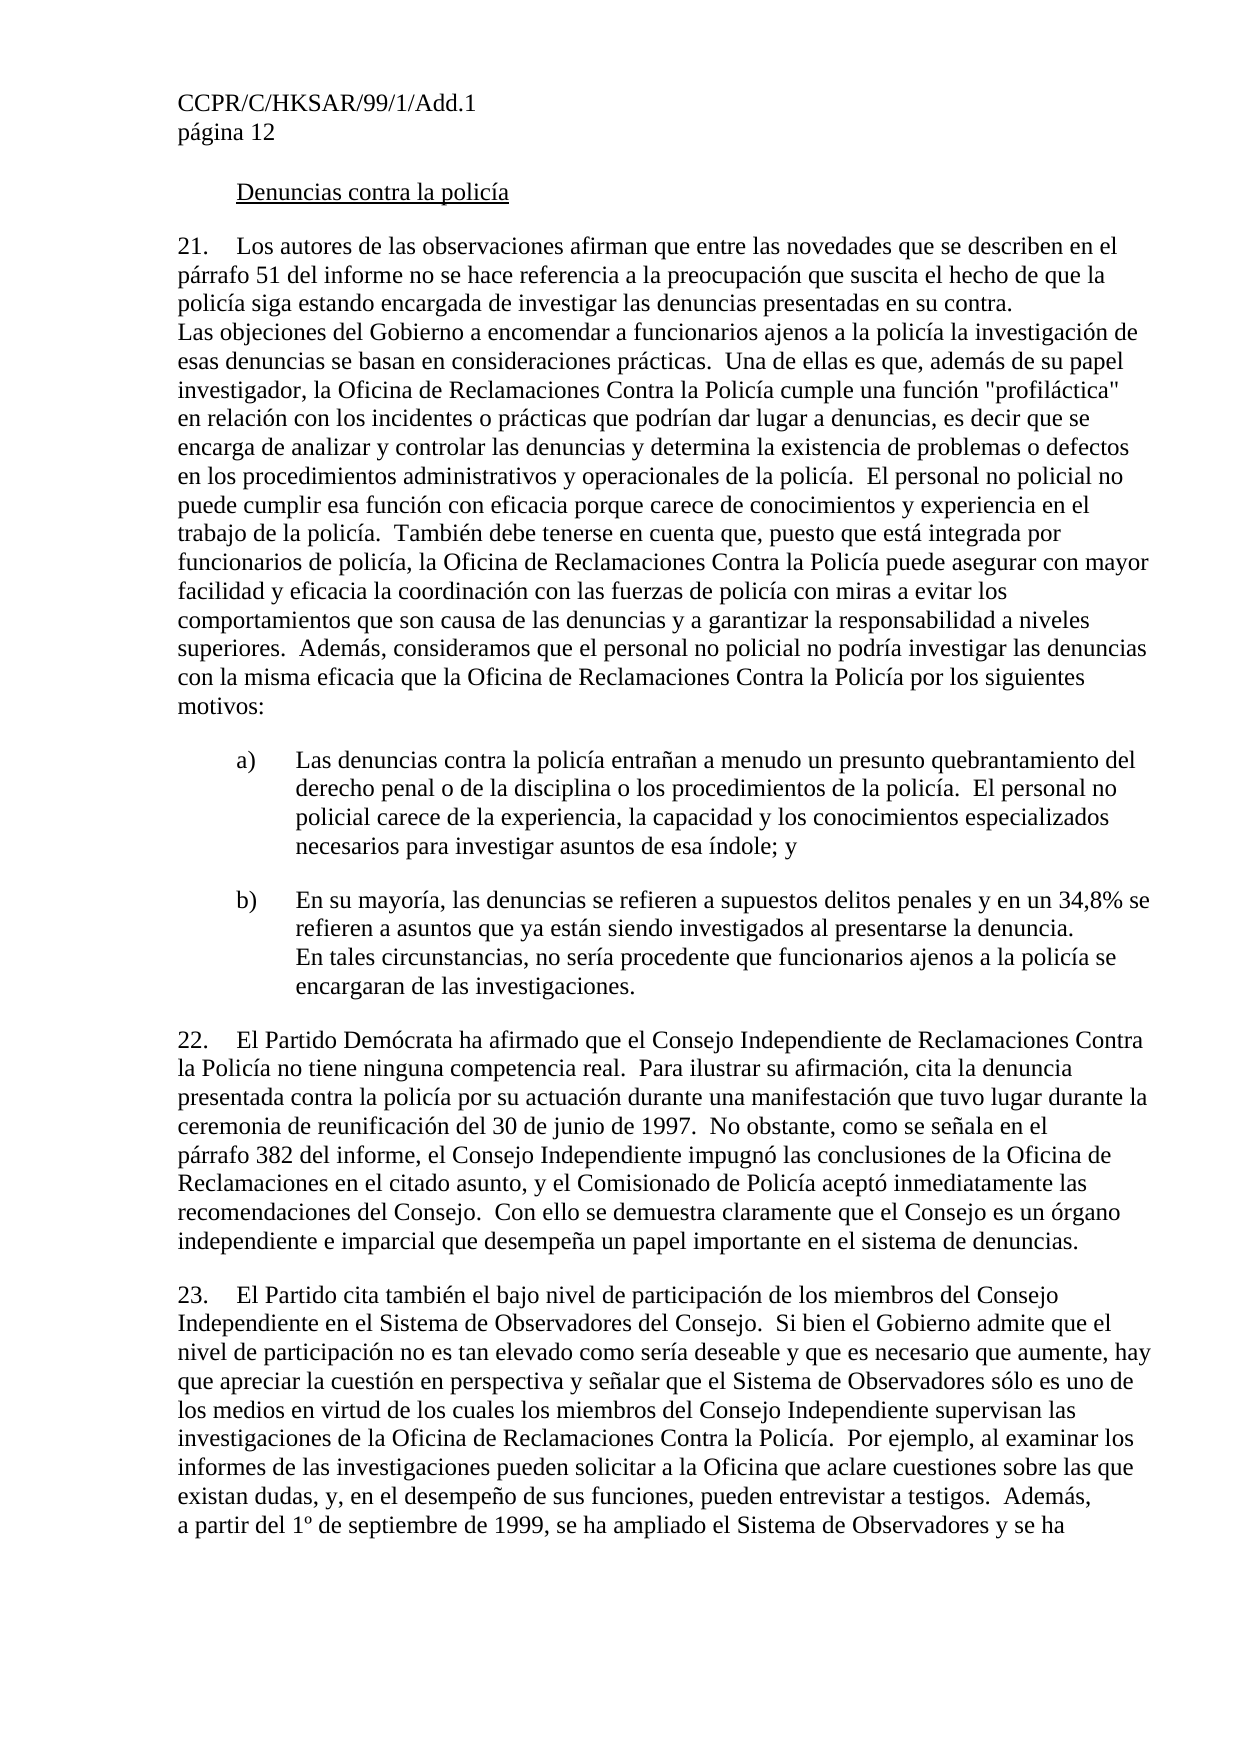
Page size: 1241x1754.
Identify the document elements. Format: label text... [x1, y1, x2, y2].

text a) Las denuncias contra la policía entrañan a menudo un presunto quebrantamiento del derecho penal o de la disciplina o los procedimientos de la policía. El personal no policial carece de la experiencia, la capacidad y los conocimientos especializados necesarios para investigar asuntos de esa índole; y [236, 745, 1152, 860]
text 21. Los autores de las observaciones afirman que entre las novedades que se describen en el párrafo 51 del informe no se hace referencia a la preocupación que suscita el hecho de que la policía siga estando encargada de investigar las denuncias presentadas en su contra. Las objeciones del Gobierno a encomendar a funcionarios ajenos a la policía la investigación de esas denuncias se basan en consideraciones prácticas. Una de ellas es que, además de su papel investigador, la Oficina de Reclamaciones Contra la Policía cumple una función "profiláctica" en relación con los incidentes o prácticas que podrían dar lugar a denuncias, es decir que se encarga de analizar y controlar las denuncias y determina la existencia de problemas o defectos en los procedimientos administrativos y operacionales de la policía. El personal no policial no puede cumplir esa función con eficacia porque carece de conocimientos y experiencia en el trabajo de la policía. También debe tenerse en cuenta que, puesto que está integrada por funcionarios de policía, la Oficina de Reclamaciones Contra la Policía puede asegurar con mayor facilidad y eficacia la coordinación con las fuerzas de policía con miras a evitar los comportamientos que son causa de las denuncias y a garantizar la responsabilidad a niveles superiores. Además, consideramos que el personal no policial no podría investigar las denuncias con la misma eficacia que la Oficina de Reclamaciones Contra la Policía por los siguientes motivos: [177, 231, 1152, 720]
text b) En su mayoría, las denuncias se refieren a supuestos delitos penales y en un 34,8% se refieren a asuntos que ya están siendo investigados al presentarse la denuncia. En tales circunstancias, no sería procedente que funcionarios ajenos a la policía se encargaran de las investigaciones. [236, 885, 1152, 1000]
text 22. El Partido Demócrata ha afirmado que el Consejo Independiente de Reclamaciones Contra la Policía no tiene ninguna competencia real. Para ilustrar su afirmación, cita la denuncia presentada contra la policía por su actuación durante una manifestación que tuvo lugar durante la ceremonia de reunificación del 30 de junio de 1997. No obstante, como se señala en el párrafo 382 del informe, el Consejo Independiente impugnó las conclusiones de la Oficina de Reclamaciones en el citado asunto, y el Comisionado de Policía aceptó inmediatamente las recomendaciones del Consejo. Con ello se demuestra claramente que el Consejo es un órgano independiente e imparcial que desempeña un papel importante en el sistema de denuncias. [177, 1025, 1152, 1255]
text Denuncias contra la policía [236, 177, 1152, 206]
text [177, 1280, 1152, 1538]
